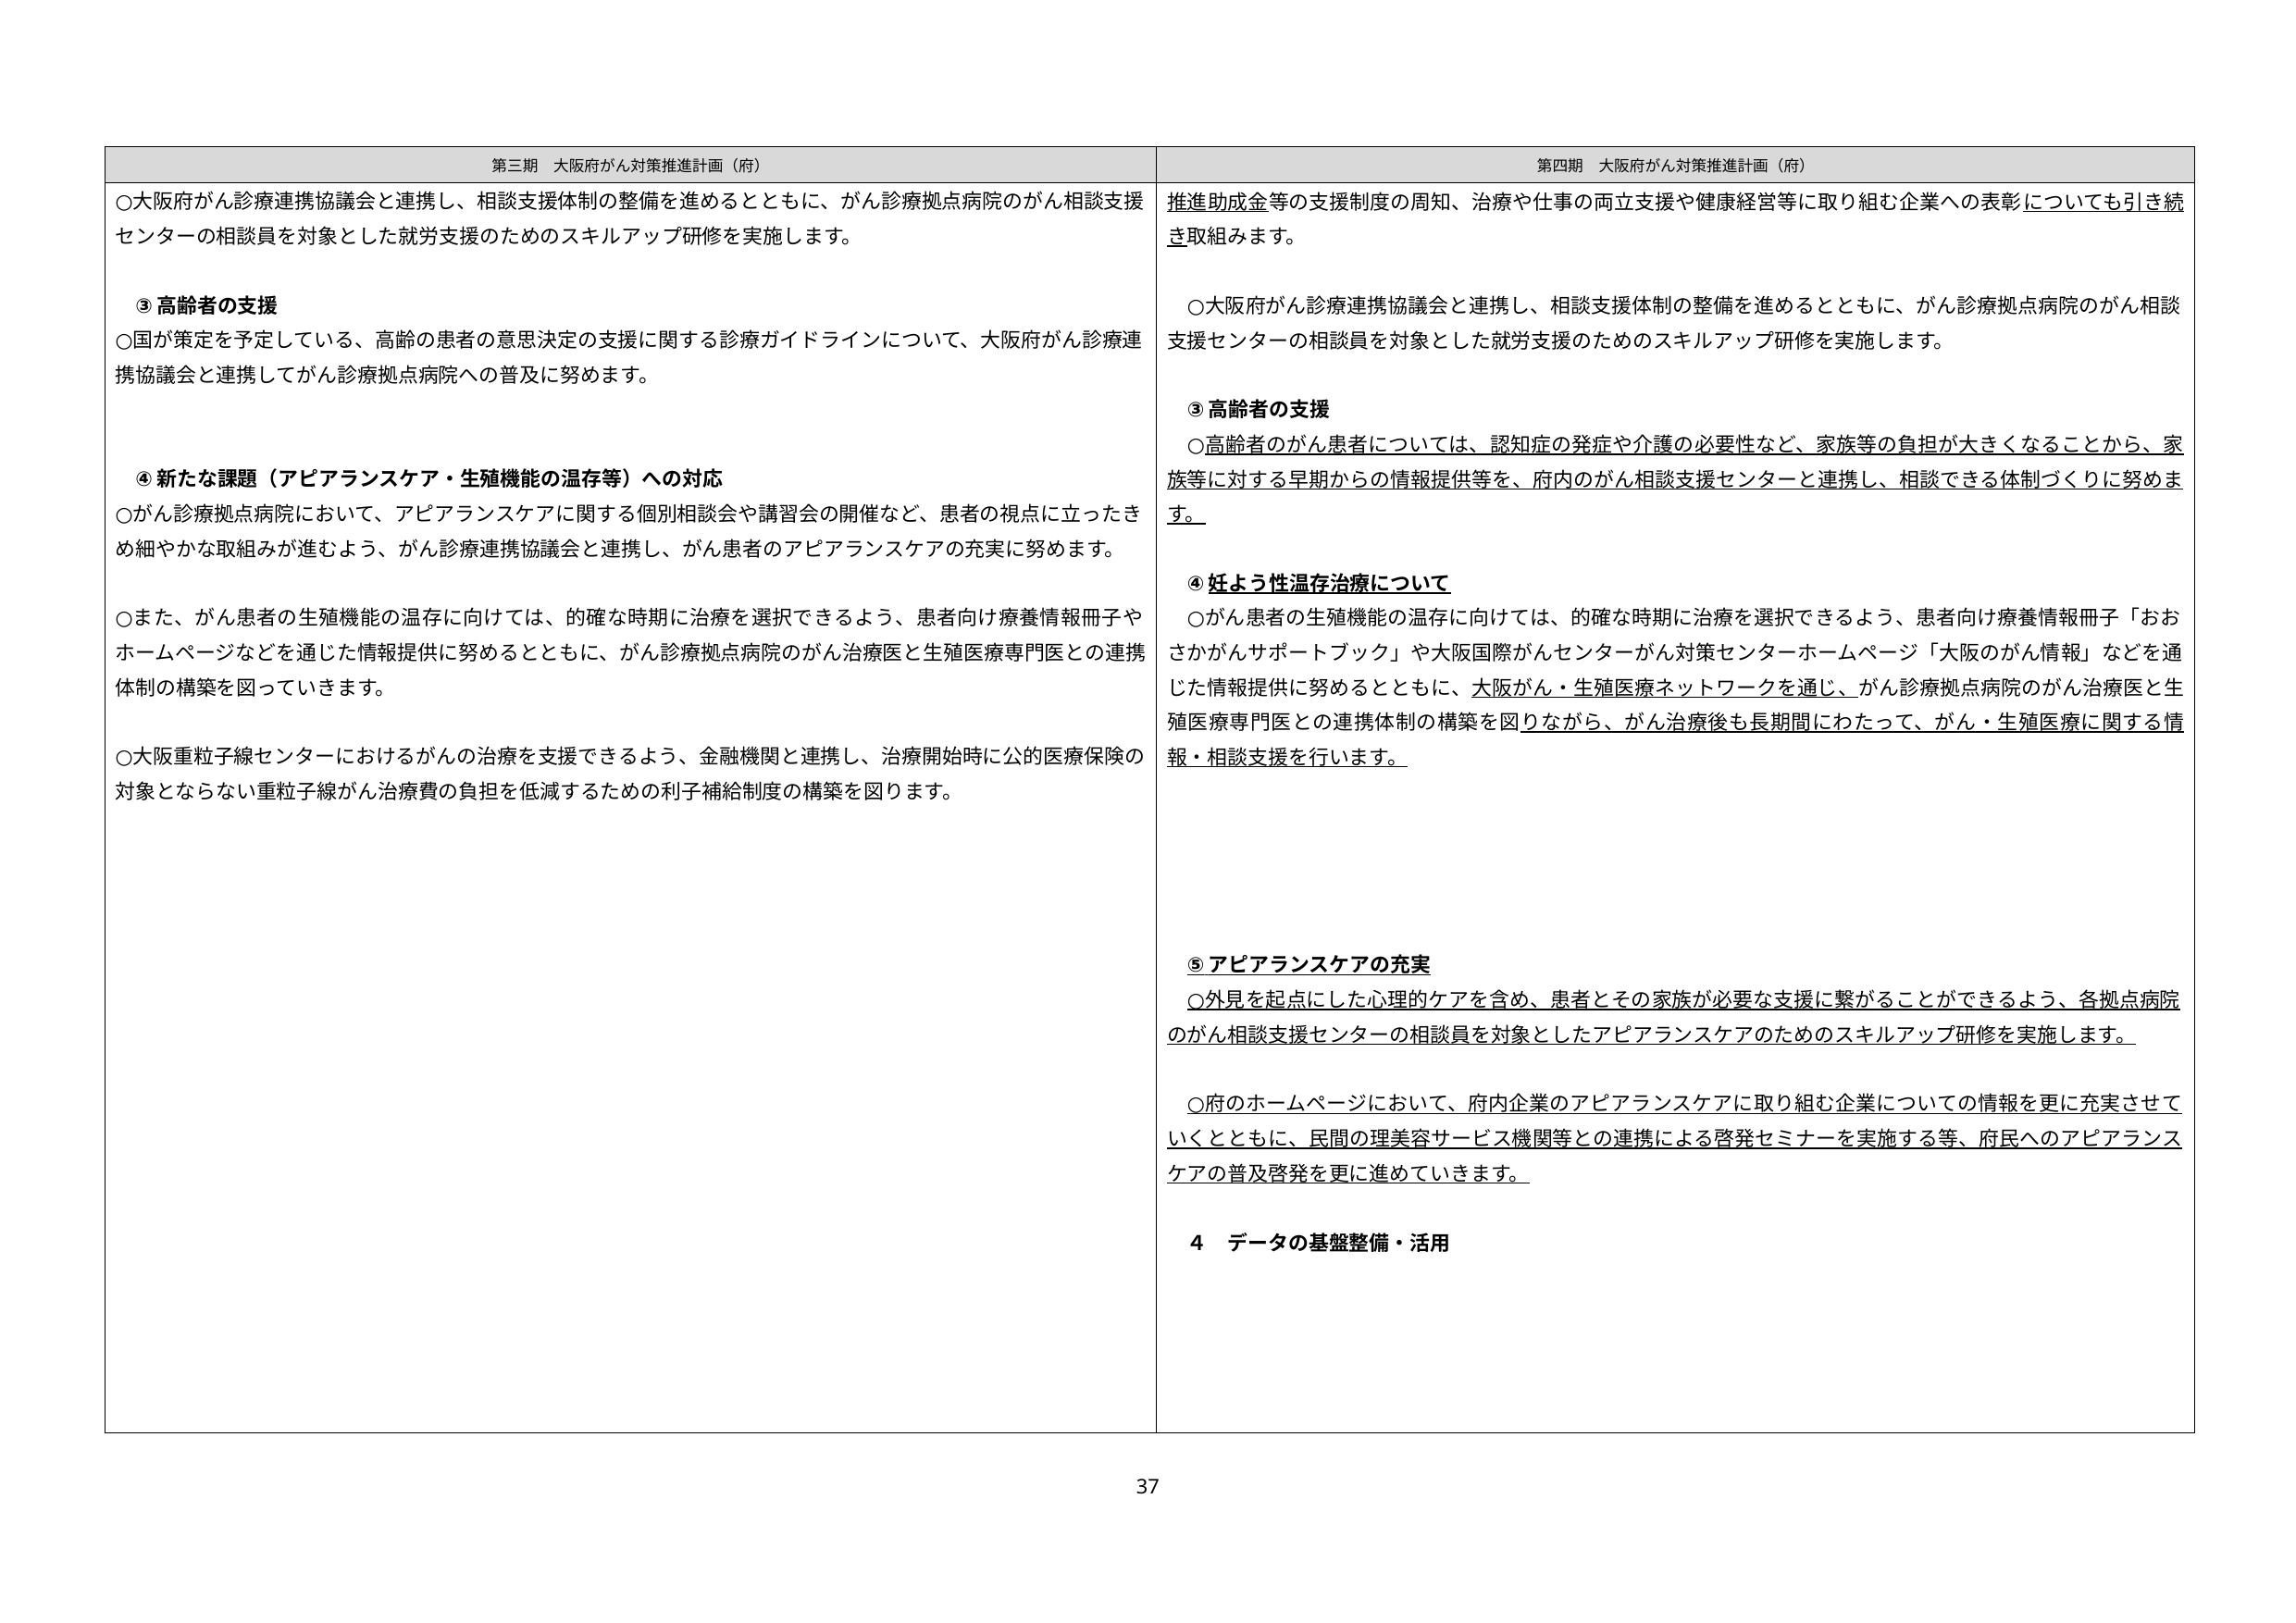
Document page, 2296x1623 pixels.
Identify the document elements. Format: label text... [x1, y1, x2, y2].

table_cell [105, 183, 1156, 1432]
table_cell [1157, 183, 2194, 1432]
table_header 第三期 大阪府がん対策推進計画（府） [105, 147, 1156, 182]
table_header 第四期 大阪府がん対策推進計画（府） [1157, 147, 2194, 182]
